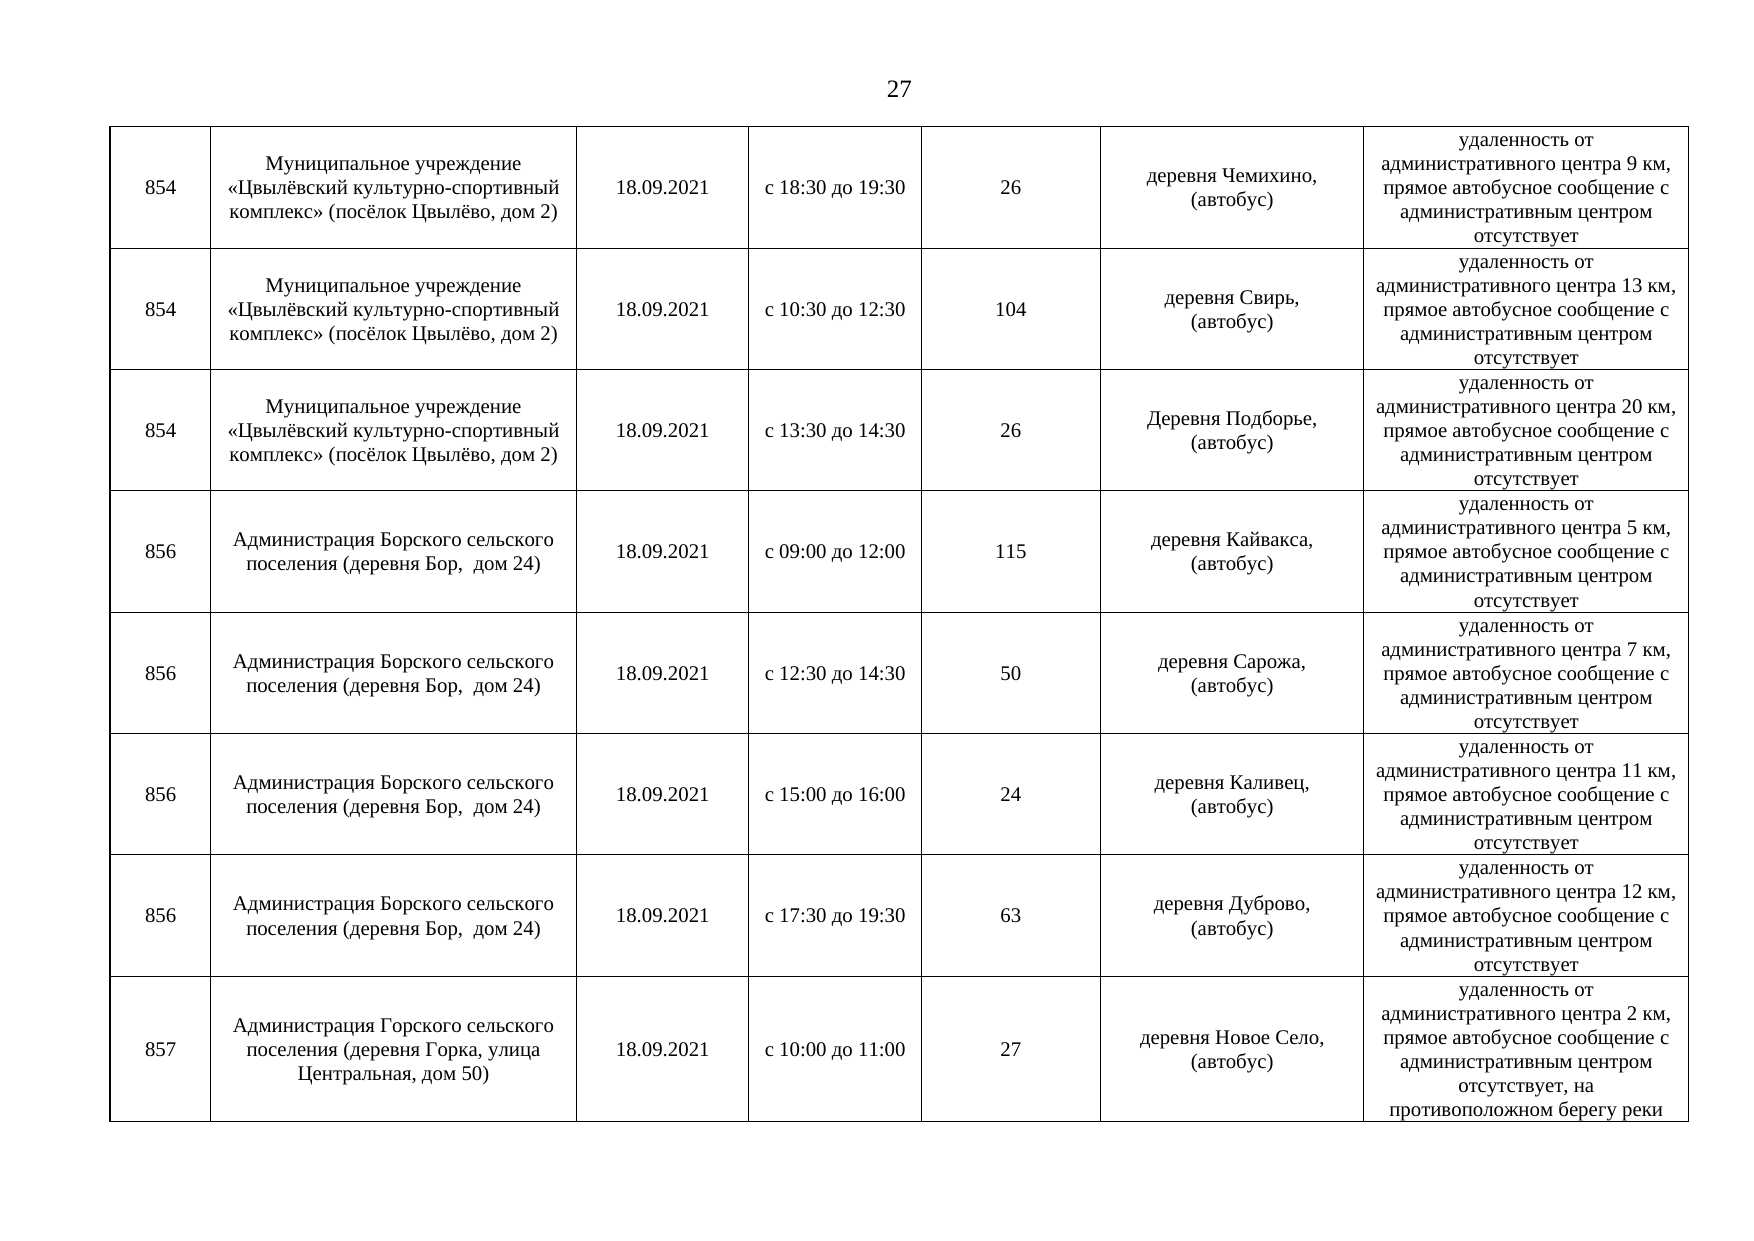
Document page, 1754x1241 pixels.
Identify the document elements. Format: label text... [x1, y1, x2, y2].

table_cell с 17:30 до 19:30 [749, 855, 921, 976]
table_cell Администрация Борского сельского поселения (деревня Бор, дом 24) [211, 491, 576, 612]
table_cell деревня Чемихино, (автобус) [1101, 127, 1363, 247]
table_cell удаленность от административного центра 11 км, прямое автобусное сообщение с административным центром отсутствует [1364, 734, 1688, 854]
table_cell 856 [111, 734, 210, 854]
table_cell Администрация Борского сельского поселения (деревня Бор, дом 24) [211, 734, 576, 854]
table_cell удаленность от административного центра 12 км, прямое автобусное сообщение с административным центром отсутствует [1364, 855, 1688, 976]
table_cell с 18:30 до 19:30 [749, 127, 921, 247]
table_cell 18.09.2021 [577, 613, 748, 733]
table_cell 857 [111, 977, 210, 1121]
table_cell 50 [922, 613, 1100, 733]
table_cell с 13:30 до 14:30 [749, 370, 921, 490]
table_cell с 10:00 до 11:00 [749, 977, 921, 1121]
table_cell 18.09.2021 [577, 249, 748, 369]
table_cell деревня Каливец, (автобус) [1101, 734, 1363, 854]
table_cell Муниципальное учреждение «Цвылёвский культурно-спортивный комплекс» (посёлок Цвылёво, дом 2) [211, 249, 576, 369]
table_cell 854 [111, 370, 210, 490]
table_cell удаленность от административного центра 7 км, прямое автобусное сообщение с административным центром отсутствует [1364, 613, 1688, 733]
table_cell 26 [922, 127, 1100, 247]
table_cell 63 [922, 855, 1100, 976]
table_cell удаленность от административного центра 2 км, прямое автобусное сообщение с административным центром отсутствует, на противоположном берегу реки [1364, 977, 1688, 1121]
table_cell Деревня Подборье, (автобус) [1101, 370, 1363, 490]
table_cell с 12:30 до 14:30 [749, 613, 921, 733]
table_cell 854 [111, 127, 210, 247]
table_cell деревня Кайвакса, (автобус) [1101, 491, 1363, 612]
table_cell 26 [922, 370, 1100, 490]
table_cell Муниципальное учреждение «Цвылёвский культурно-спортивный комплекс» (посёлок Цвылёво, дом 2) [211, 370, 576, 490]
table_cell деревня Сарожа, (автобус) [1101, 613, 1363, 733]
table_cell удаленность от административного центра 20 км, прямое автобусное сообщение с административным центром отсутствует [1364, 370, 1688, 490]
table_cell 854 [111, 249, 210, 369]
table_cell 856 [111, 491, 210, 612]
table_cell 18.09.2021 [577, 127, 748, 247]
table_cell 18.09.2021 [577, 491, 748, 612]
table_cell удаленность от административного центра 5 км, прямое автобусное сообщение с административным центром отсутствует [1364, 491, 1688, 612]
table_cell удаленность от административного центра 9 км, прямое автобусное сообщение с административным центром отсутствует [1364, 127, 1688, 247]
table_cell 18.09.2021 [577, 855, 748, 976]
table_cell 27 [922, 977, 1100, 1121]
table_cell 856 [111, 613, 210, 733]
table_cell с 15:00 до 16:00 [749, 734, 921, 854]
table_cell деревня Дуброво, (автобус) [1101, 855, 1363, 976]
table_cell деревня Новое Село, (автобус) [1101, 977, 1363, 1121]
table_cell 24 [922, 734, 1100, 854]
table_cell 104 [922, 249, 1100, 369]
table_cell с 10:30 до 12:30 [749, 249, 921, 369]
table_cell с 09:00 до 12:00 [749, 491, 921, 612]
table_cell 18.09.2021 [577, 370, 748, 490]
table_cell 18.09.2021 [577, 977, 748, 1121]
table_cell 115 [922, 491, 1100, 612]
table_cell деревня Свирь, (автобус) [1101, 249, 1363, 369]
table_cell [211, 127, 576, 247]
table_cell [211, 977, 576, 1121]
table_cell Администрация Борского сельского поселения (деревня Бор, дом 24) [211, 613, 576, 733]
table_cell 856 [111, 855, 210, 976]
table_cell 18.09.2021 [577, 734, 748, 854]
table_cell Администрация Борского сельского поселения (деревня Бор, дом 24) [211, 855, 576, 976]
table_cell удаленность от административного центра 13 км, прямое автобусное сообщение с административным центром отсутствует [1364, 249, 1688, 369]
